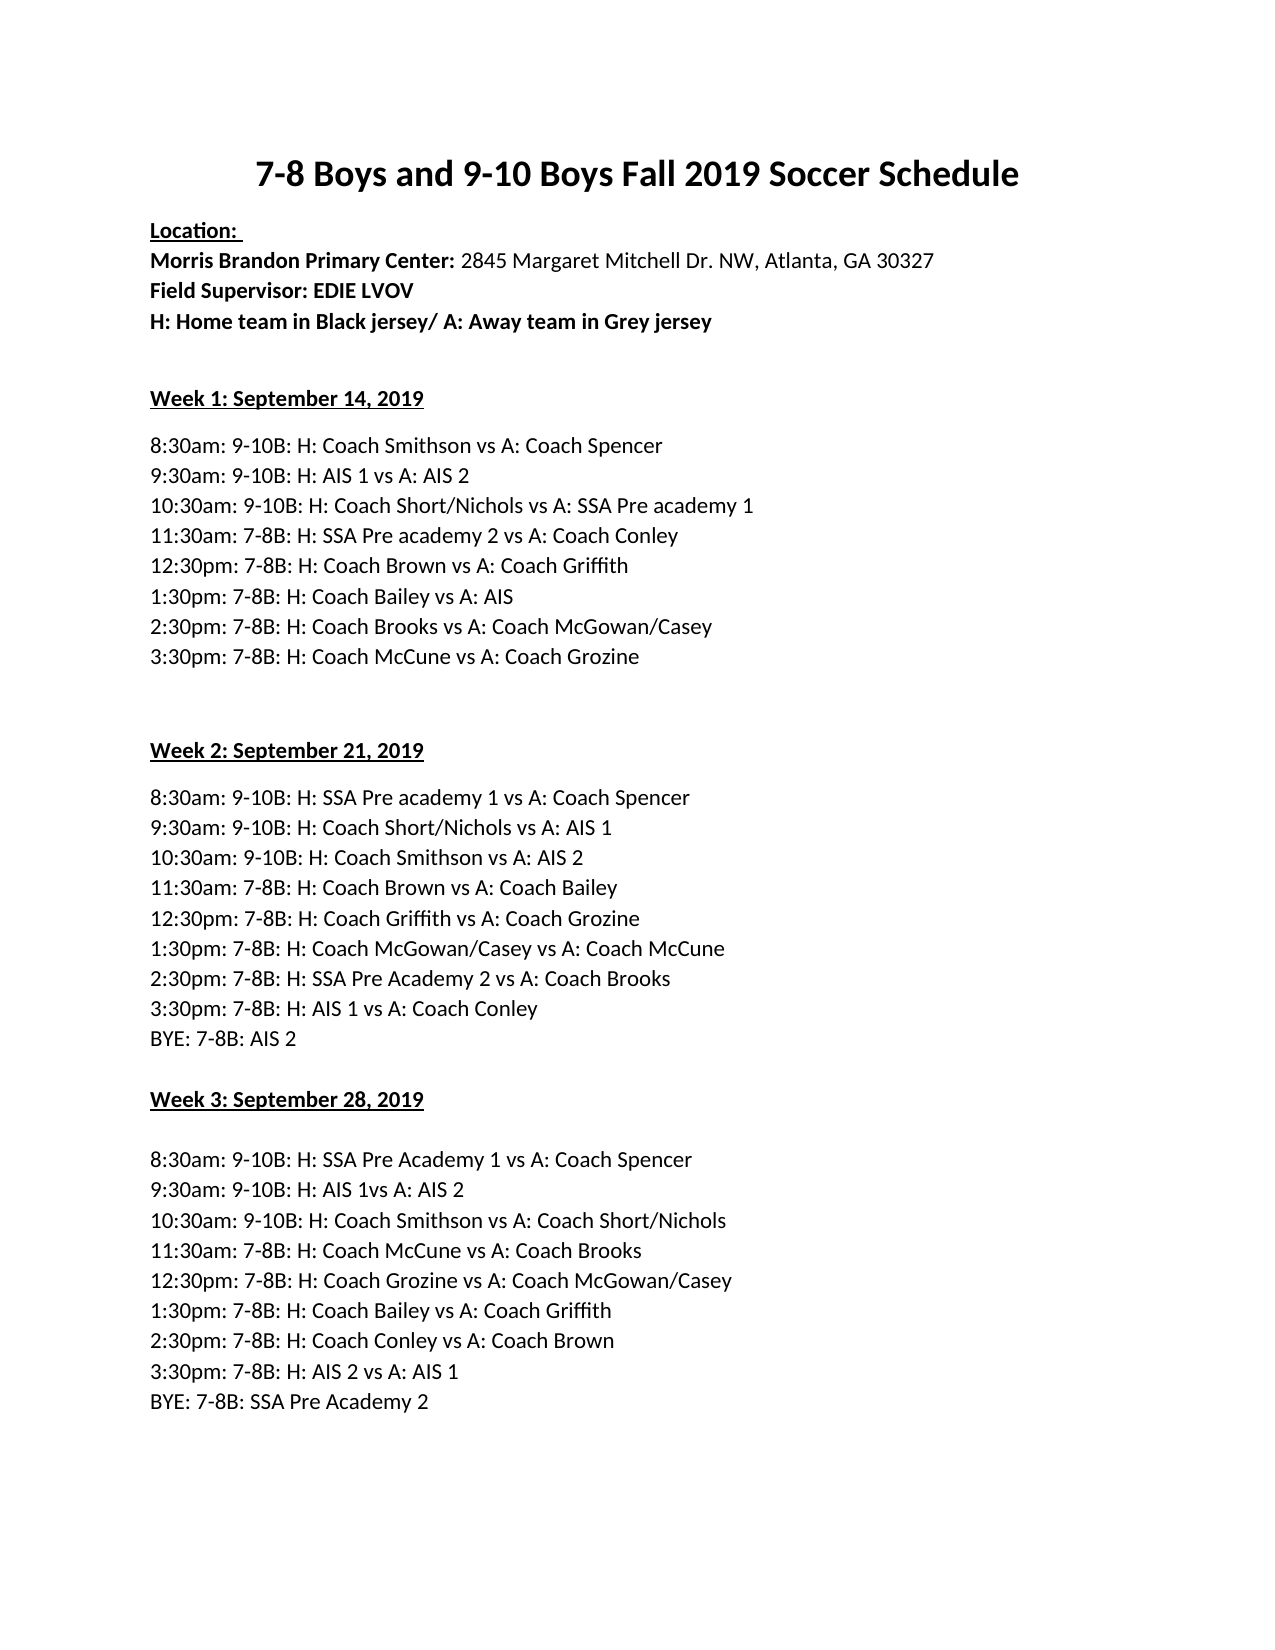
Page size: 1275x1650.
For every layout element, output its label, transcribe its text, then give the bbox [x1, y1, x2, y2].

text 9:30am: 9-10B: H: AIS 1 vs A: AIS 2 [150, 461, 1125, 489]
text Week 1: September 14, 2019 [150, 384, 1125, 412]
text Week 3: September 28, 2019 [150, 1085, 1125, 1113]
text 2:30pm: 7-8B: H: Coach Brooks vs A: Coach McGowan/Casey [150, 612, 1125, 640]
text Field Supervisor: EDIE LVOV [150, 277, 1125, 304]
text BYE: 7-8B: AIS 2 [150, 1024, 1125, 1052]
text 8:30am: 9-10B: H: Coach Smithson vs A: Coach Spencer [150, 431, 1125, 459]
text 11:30am: 7-8B: H: Coach McCune vs A: Coach Brooks [150, 1236, 1125, 1264]
text 9:30am: 9-10B: H: Coach Short/Nichols vs A: AIS 1 [150, 813, 1125, 841]
text 1:30pm: 7-8B: H: Coach Bailey vs A: AIS [150, 582, 1125, 610]
text 10:30am: 9-10B: H: Coach Smithson vs A: AIS 2 [150, 843, 1125, 871]
text 2:30pm: 7-8B: H: Coach Conley vs A: Coach Brown [150, 1327, 1125, 1354]
text 2:30pm: 7-8B: H: SSA Pre Academy 2 vs A: Coach Brooks [150, 964, 1125, 992]
text 3:30pm: 7-8B: H: AIS 1 vs A: Coach Conley [150, 994, 1125, 1022]
text 11:30am: 7-8B: H: SSA Pre academy 2 vs A: Coach Conley [150, 521, 1125, 549]
text 3:30pm: 7-8B: H: AIS 2 vs A: AIS 1 [150, 1357, 1125, 1385]
text 12:30pm: 7-8B: H: Coach Grozine vs A: Coach McGowan/Casey [150, 1266, 1125, 1294]
text Morris Brandon Primary Center: 2845 Margaret Mitchell Dr. NW, Atlanta, GA 30327 [150, 246, 1125, 274]
text 10:30am: 9-10B: H: Coach Short/Nichols vs A: SSA Pre academy 1 [150, 491, 1125, 519]
text 10:30am: 9-10B: H: Coach Smithson vs A: Coach Short/Nichols [150, 1206, 1125, 1234]
text Location: [150, 216, 1125, 244]
text Week 2: September 21, 2019 [150, 736, 1125, 764]
text 8:30am: 9-10B: H: SSA Pre Academy 1 vs A: Coach Spencer [150, 1145, 1125, 1173]
text 7-8 Boys and 9-10 Boys Fall 2019 Soccer Schedule [150, 150, 1125, 196]
text 11:30am: 7-8B: H: Coach Brown vs A: Coach Bailey [150, 873, 1125, 901]
text BYE: 7-8B: SSA Pre Academy 2 [150, 1387, 1125, 1415]
text 1:30pm: 7-8B: H: Coach McGowan/Casey vs A: Coach McCune [150, 934, 1125, 962]
text 3:30pm: 7-8B: H: Coach McCune vs A: Coach Grozine [150, 642, 1125, 670]
text 1:30pm: 7-8B: H: Coach Bailey vs A: Coach Griffith [150, 1296, 1125, 1324]
text H: Home team in Black jersey/ A: Away team in Grey jersey [150, 307, 1125, 335]
text 12:30pm: 7-8B: H: Coach Brown vs A: Coach Griffith [150, 552, 1125, 579]
text 12:30pm: 7-8B: H: Coach Griffith vs A: Coach Grozine [150, 904, 1125, 932]
text 9:30am: 9-10B: H: AIS 1vs A: AIS 2 [150, 1176, 1125, 1203]
text 8:30am: 9-10B: H: SSA Pre academy 1 vs A: Coach Spencer [150, 783, 1125, 811]
